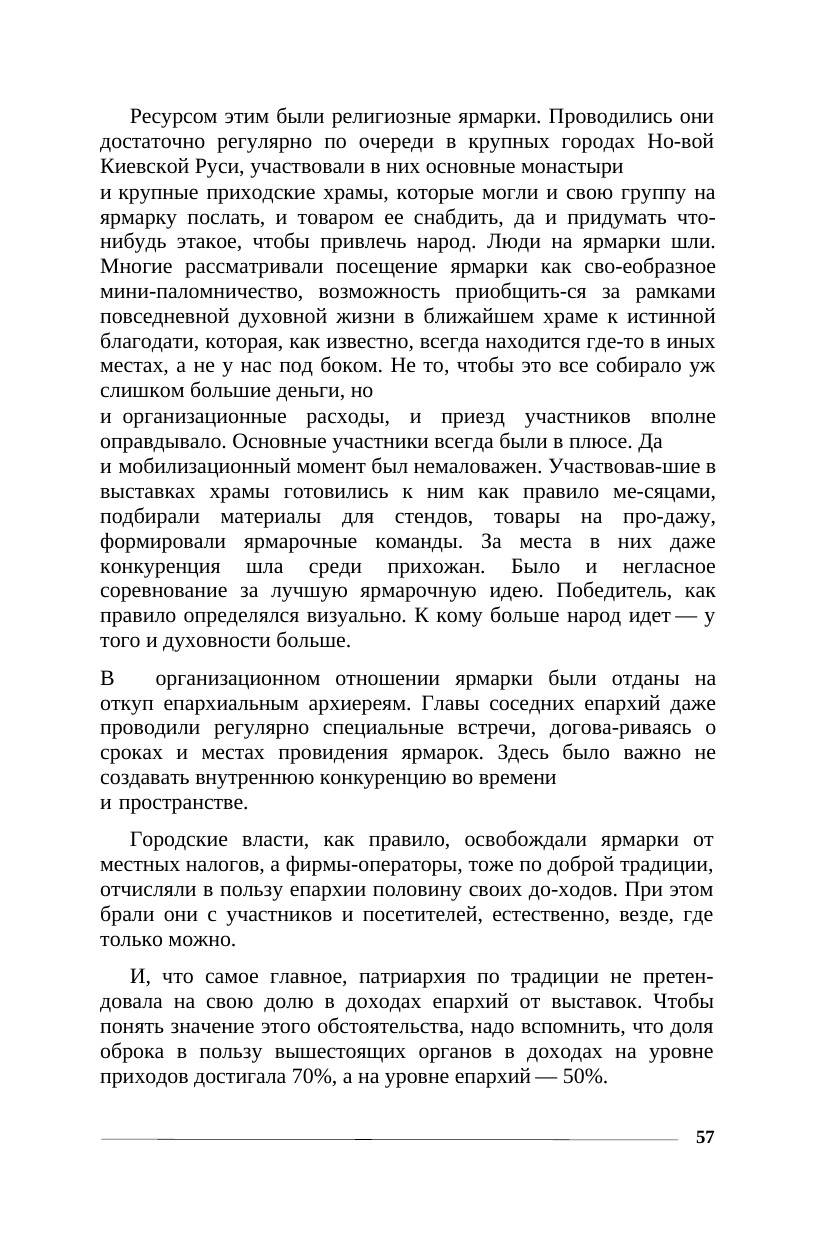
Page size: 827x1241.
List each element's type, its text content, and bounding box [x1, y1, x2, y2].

list мобилизационный момент был немаловажен. Участвовав-шие в выставках храмы готовились к ним как правило ме-сяцами, подбирали материалы для стендов, товары на про-дажу, формировали ярмарочные команды. За места в них даже конкуренция шла среди прихожан. Было и негласное соревнование за лучшую ярмарочную идею. Победитель, как правило определялся визуально. К кому больше народ идет — у того и духовности больше. [100, 454, 717, 652]
text Городские власти, как правило, освобождали ярмарки от местных налогов, а фирмы-операторы, тоже по доброй традиции, отчисляли в пользу епархии половину своих до-ходов. При этом брали они с участников и посетителей, естественно, везде, где только можно. [100, 827, 714, 951]
list крупные приходские храмы, которые могли и свою группу на ярмарку послать, и товаром ее снабдить, да и придумать что-нибудь этакое, чтобы привлечь народ. Люди на ярмарки шли. Многие рассматривали посещение ярмарки как сво-еобразное мини-паломничество, возможность приобщить-ся за рамками повседневной духовной жизни в ближайшем храме к истинной благодати, которая, как известно, всегда находится где-то в иных местах, а не у нас под боком. Не то, чтобы это все собирало уж слишком большие деньги, но [100, 179, 717, 402]
list пространстве. [100, 789, 717, 814]
text Ресурсом этим были религиозные ярмарки. Проводились они достаточно регулярно по очереди в крупных городах Но-вой Киевской Руси, участвовали в них основные монастыри [100, 104, 714, 178]
list организационном отношении ярмарки были отданы на откуп епархиальным архиереям. Главы соседних епархий даже проводили регулярно специальные встречи, догова-риваясь о сроках и местах провидения ярмарок. Здесь было важно не создавать внутреннюю конкуренцию во времени [100, 665, 717, 789]
list организационные расходы, и приезд участников вполне оправдывало. Основные участники всегда были в плюсе. Да [100, 404, 717, 453]
text 57 [696, 1126, 717, 1148]
text И, что самое главное, патриархия по традиции не претен-довала на свою долю в доходах епархий от выставок. Чтобы понять значение этого обстоятельства, надо вспомнить, что доля оброка в пользу вышестоящих органов в доходах на уровне приходов достигала 70%, а на уровне епархий — 50%. [100, 964, 714, 1088]
